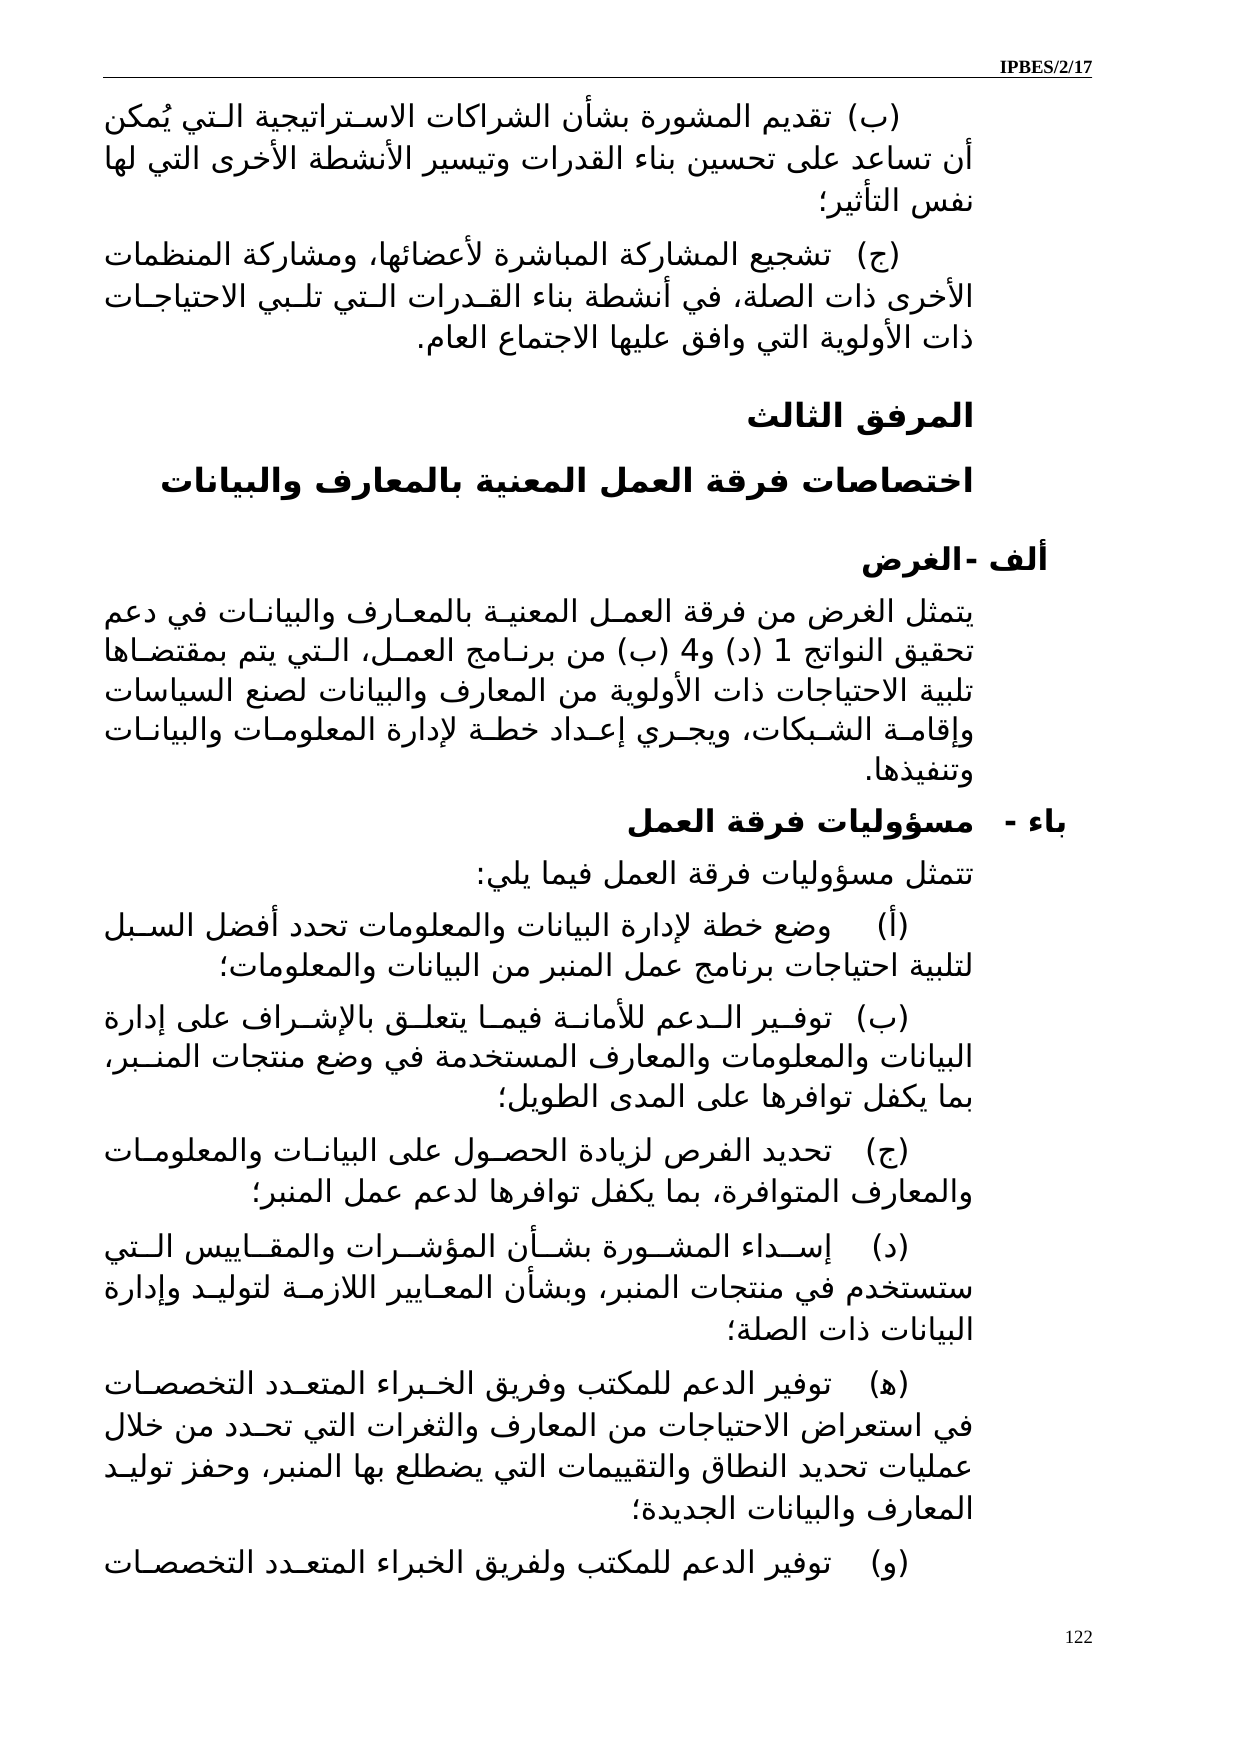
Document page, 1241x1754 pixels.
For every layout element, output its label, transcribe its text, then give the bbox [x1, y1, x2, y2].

text اختصاصات فرقة العمل المعنية بالمعارف والبيانات [103, 461, 974, 501]
text ألف - الغرض [103, 538, 1092, 578]
list (أ) وضع خطة لإدارة البيانات والمعلومات تحدد أفضل السبل لتلبية احتياجات برنامج عمل المنبر من البيانات والمعلومات؛ [103, 905, 974, 984]
text (ج) تشجيع المشاركة المباشرة لأعضائها، ومشاركة المنظمات الأخرى ذات الصلة، في أنشطة بناء القدرات التي تلبي الاحتياجات ذات الأولوية التي وافق عليها الاجتماع العام. [103, 232, 974, 357]
list (ب) توفير الدعم للأمانة فيما يتعلق بالإشراف على إدارة البيانات والمعلومات والمعارف المستخدمة في وضع منتجات المنبر، بما يكفل توافرها على المدى الطويل؛ [103, 997, 974, 1115]
list (ﻫ) توفير الدعم للمكتب وفريق الخبراء المتعدد التخصصات في استعراض الاحتياجات من المعارف والثغرات التي تحدد من خلال عمليات تحديد النطاق والتقييمات التي يضطلع بها المنبر، وحفز توليد المعارف والبيانات الجديدة؛ [103, 1361, 974, 1528]
text باء - مسؤوليات فرقة العمل [133, 801, 1104, 840]
list يتمثل الغرض من فرقة العمل المعنية بالمعارف والبيانات في دعم تحقيق النواتج 1 (د) و4 (ب) من برنامج العمل، التي يتم بمقتضاها تلبية الاحتياجات ذات الأولوية من المعارف والبيانات لصنع السياسات وإقامة الشبكات، ويجري إعداد خطة لإدارة المعلومات والبيانات وتنفيذها. [103, 590, 974, 788]
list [103, 1540, 974, 1582]
text المرفق الثالث [103, 394, 1027, 436]
list (ج) تحديد الفرص لزيادة الحصول على البيانات والمعلومات والمعارف المتوافرة، بما يكفل توافرها لدعم عمل المنبر؛ [103, 1128, 974, 1211]
list تتمثل مسؤوليات فرقة العمل فيما يلي: [103, 853, 974, 892]
text (ب) تقديم المشورة بشأن الشراكات الاستراتيجية التي يُمكن أن تساعد على تحسين بناء القدرات وتيسير الأنشطة الأخرى التي لها نفس التأثير؛ [103, 94, 974, 219]
list (د) إسداء المشورة بشأن المؤشرات والمقاييس التي ستستخدم في منتجات المنبر، وبشأن المعايير اللازمة لتوليد وإدارة البيانات ذات الصلة؛ [103, 1224, 974, 1349]
